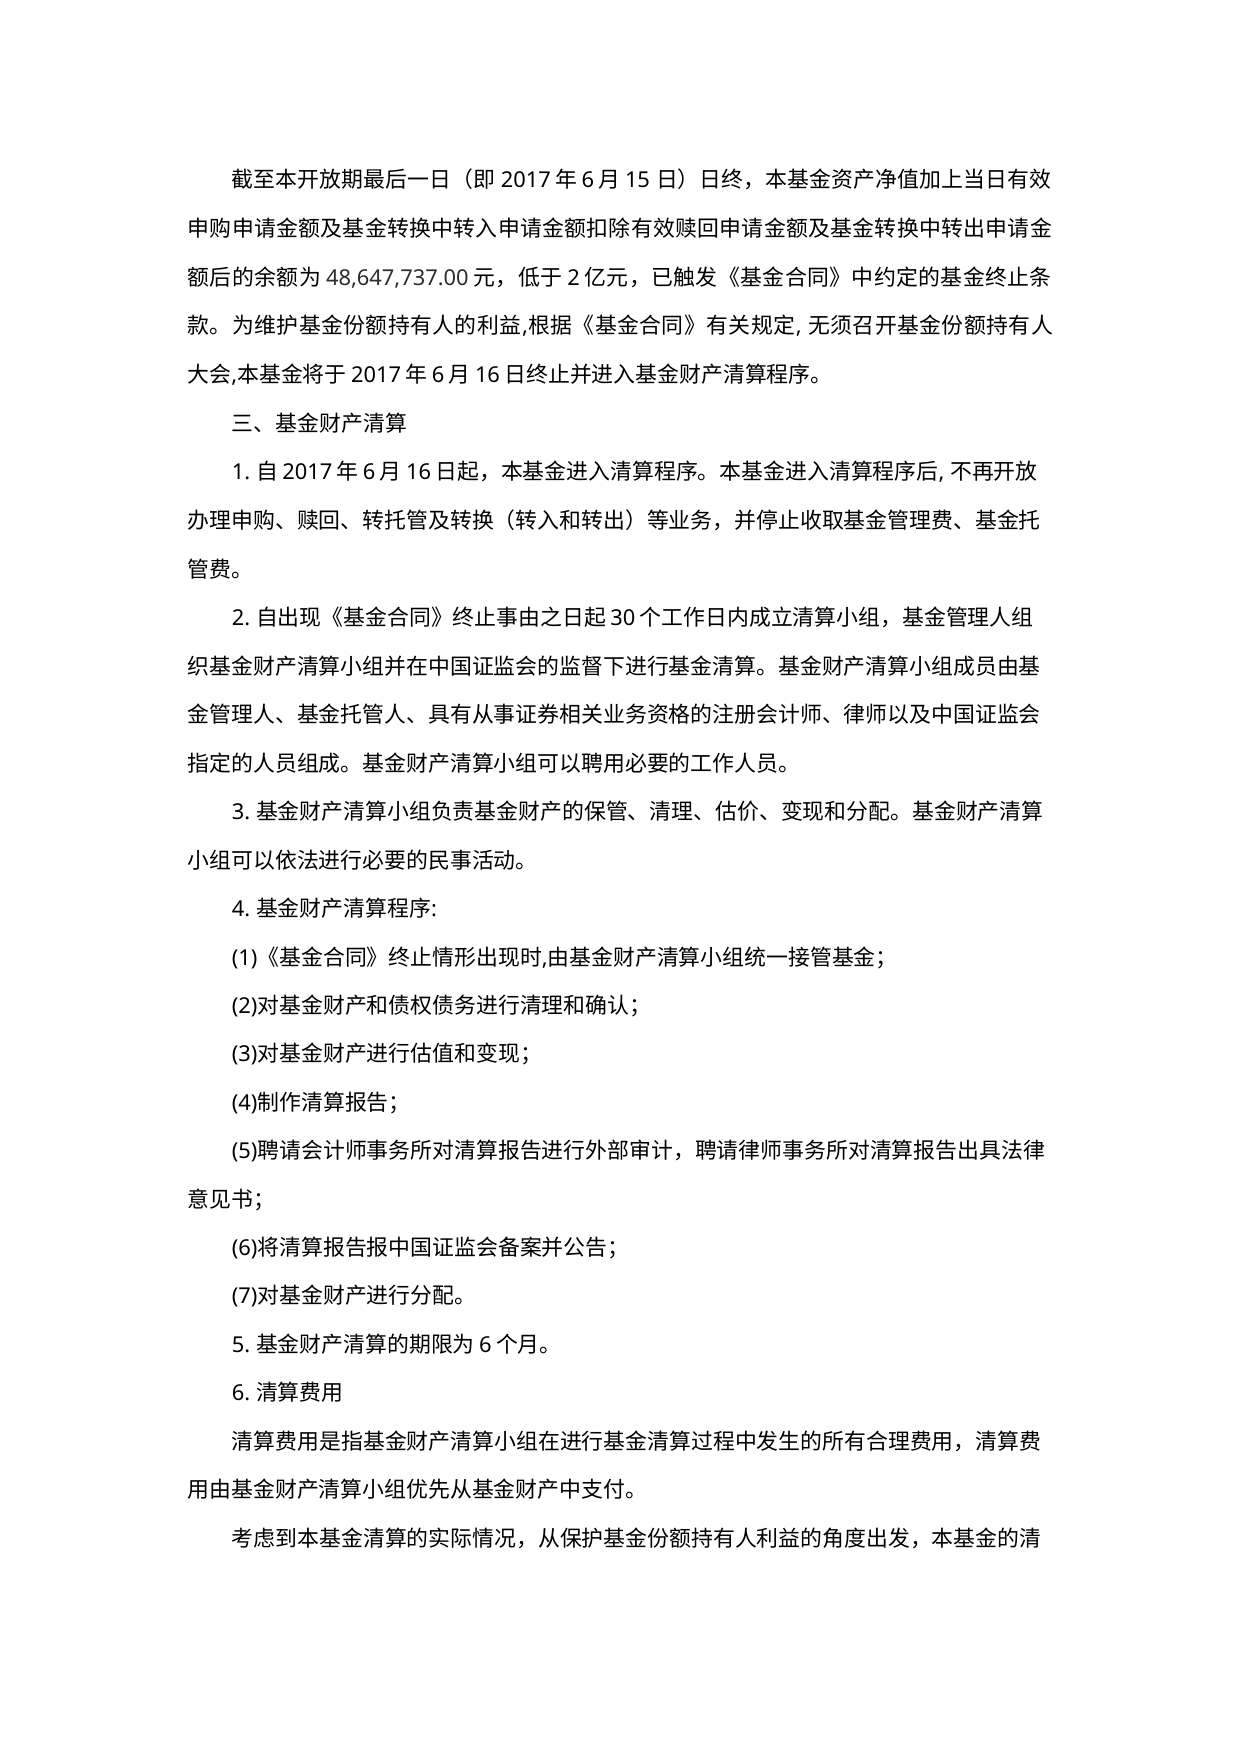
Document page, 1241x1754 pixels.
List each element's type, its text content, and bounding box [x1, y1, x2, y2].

text 3. 基金财产清算小组负责基金财产的保管、清理、估价、变现和分配。基金财产清算小组可以依法进行必要的民事活动。 [187, 794, 1053, 875]
text (2)对基金财产和债权债务进行清理和确认； [187, 988, 1053, 1020]
text 清算费用是指基金财产清算小组在进行基金清算过程中发生的所有合理费用，清算费用由基金财产清算小组优先从基金财产中支付。 [187, 1423, 1053, 1504]
text (5)聘请会计师事务所对清算报告进行外部审计，聘请律师事务所对清算报告出具法律意见书； [187, 1133, 1053, 1214]
text 三、基金财产清算 [187, 405, 1053, 438]
text 5. 基金财产清算的期限为6个月。 [187, 1327, 1053, 1359]
text 1. 自2017年6月16日起，本基金进入清算程序。本基金进入清算程序后, 不再开放办理申购、赎回、转托管及转换（转入和转出）等业务，并停止收取基金管理费、基金托管费。 [187, 454, 1053, 584]
text (3)对基金财产进行估值和变现； [187, 1036, 1053, 1069]
text (6)将清算报告报中国证监会备案并公告； [187, 1230, 1053, 1262]
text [187, 1520, 1053, 1553]
text (4)制作清算报告； [187, 1084, 1053, 1117]
text (7)对基金财产进行分配。 [187, 1278, 1053, 1311]
text 2. 自出现《基金合同》终止事由之日起30个工作日内成立清算小组，基金管理人组织基金财产清算小组并在中国证监会的监督下进行基金清算。基金财产清算小组成员由基金管理人、基金托管人、具有从事证券相关业务资格的注册会计师、律师以及中国证监会指定的人员组成。基金财产清算小组可以聘用必要的工作人员。 [187, 599, 1053, 778]
text 4. 基金财产清算程序: [187, 891, 1053, 924]
text 6. 清算费用 [187, 1375, 1053, 1407]
text 截至本开放期最后一日（即2017年6月15 日）日终，本基金资产净值加上当日有效申购申请金额及基金转换中转入申请金额扣除有效赎回申请金额及基金转换中转出申请金额后的余额为48,647,737.00元，低于2亿元，已触发《基金合同》中约定的基金终止条款。为维护基金份额持有人的利益,根据《基金合同》有关规定, 无须召开基金份额持有人大会,本基金将于2017年6月16日终止并进入基金财产清算程序。 [187, 162, 1053, 389]
text (1)《基金合同》终止情形出现时,由基金财产清算小组统一接管基金； [187, 939, 1053, 972]
